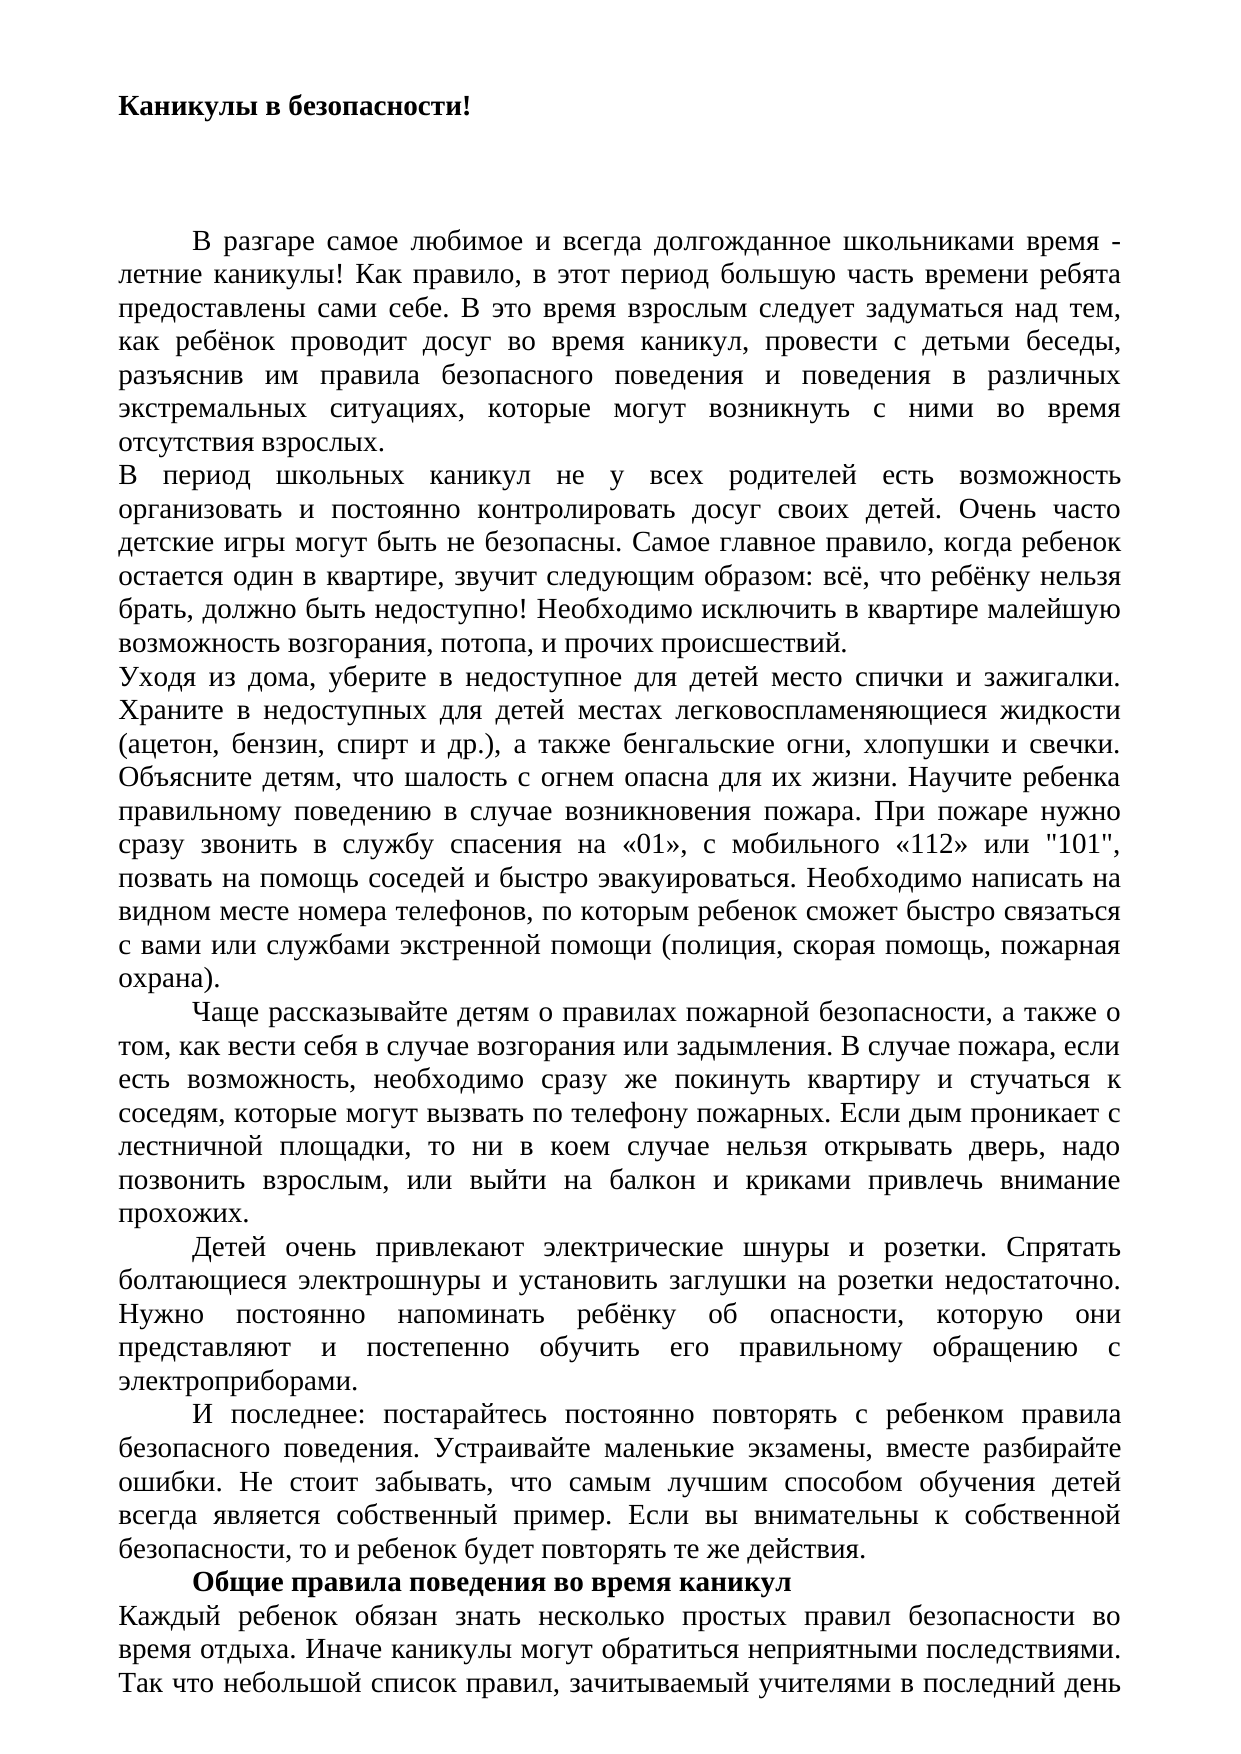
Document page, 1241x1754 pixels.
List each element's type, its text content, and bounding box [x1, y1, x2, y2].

text Общие правила поведения во время каникул [118, 1564, 1122, 1598]
text Каникулы в безопасности! [118, 88, 1122, 122]
text И последнее: постарайтесь постоянно повторять с ребенком правила безопасного поведения. Устраивайте маленькие экзамены, вместе разбирайте ошибки. Не стоит забывать, что самым лучшим способом обучения детей всегда является собственный пример. Если вы внимательны к собственной безопасности, то и ребенок будет повторять те же действия. [118, 1397, 1122, 1564]
text В разгаре самое любимое и всегда долгожданное школьниками время - летние каникулы! Как правило, в этот период большую часть времени ребята предоставлены сами себе. В это время взрослым следует задуматься над тем, как ребёнок проводит досуг во время каникул, провести с детьми беседы, разъяснив им правила безопасного поведения и поведения в различных экстремальных ситуациях, которые могут возникнуть с ними во время отсутствия взрослых. [118, 223, 1122, 457]
text Детей очень привлекают электрические шнуры и розетки. Спрятать болтающиеся электрошнуры и установить заглушки на розетки недостаточно. Нужно постоянно напоминать ребёнку об опасности, которую они представляют и постепенно обучить его правильному обращению с электроприборами. [118, 1229, 1122, 1397]
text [118, 1598, 1122, 1698]
text Чаще рассказывайте детям о правилах пожарной безопасности, а также о том, как вести себя в случае возгорания или задымления. В случае пожара, если есть возможность, необходимо сразу же покинуть квартиру и стучаться к соседям, которые могут вызвать по телефону пожарных. Если дым проникает с лестничной площадки, то ни в коем случае нельзя открывать дверь, надо позвонить взрослым, или выйти на балкон и криками привлечь внимание прохожих. [118, 994, 1122, 1229]
text Уходя из дома, уберите в недоступное для детей место спички и зажигалки. Храните в недоступных для детей местах легковоспламеняющиеся жидкости (ацетон, бензин, спирт и др.), а также бенгальские огни, хлопушки и свечки. Объясните детям, что шалость с огнем опасна для их жизни. Научите ребенка правильному поведению в случае возникновения пожара. При пожаре нужно сразу звонить в службу спасения на «01», с мобильного «112» или "101", позвать на помощь соседей и быстро эвакуироваться. Необходимо написать на видном месте номера телефонов, по которым ребенок сможет быстро связаться с вами или службами экстренной помощи (полиция, скорая помощь, пожарная охрана). [118, 659, 1122, 994]
text В период школьных каникул не у всех родителей есть возможность организовать и постоянно контролировать досуг своих детей. Очень часто детские игры могут быть не безопасны. Самое главное правило, когда ребенок остается один в квартире, звучит следующим образом: всё, что ребёнку нельзя брать, должно быть недоступно! Необходимо исключить в квартире малейшую возможность возгорания, потопа, и прочих происшествий. [118, 457, 1122, 659]
